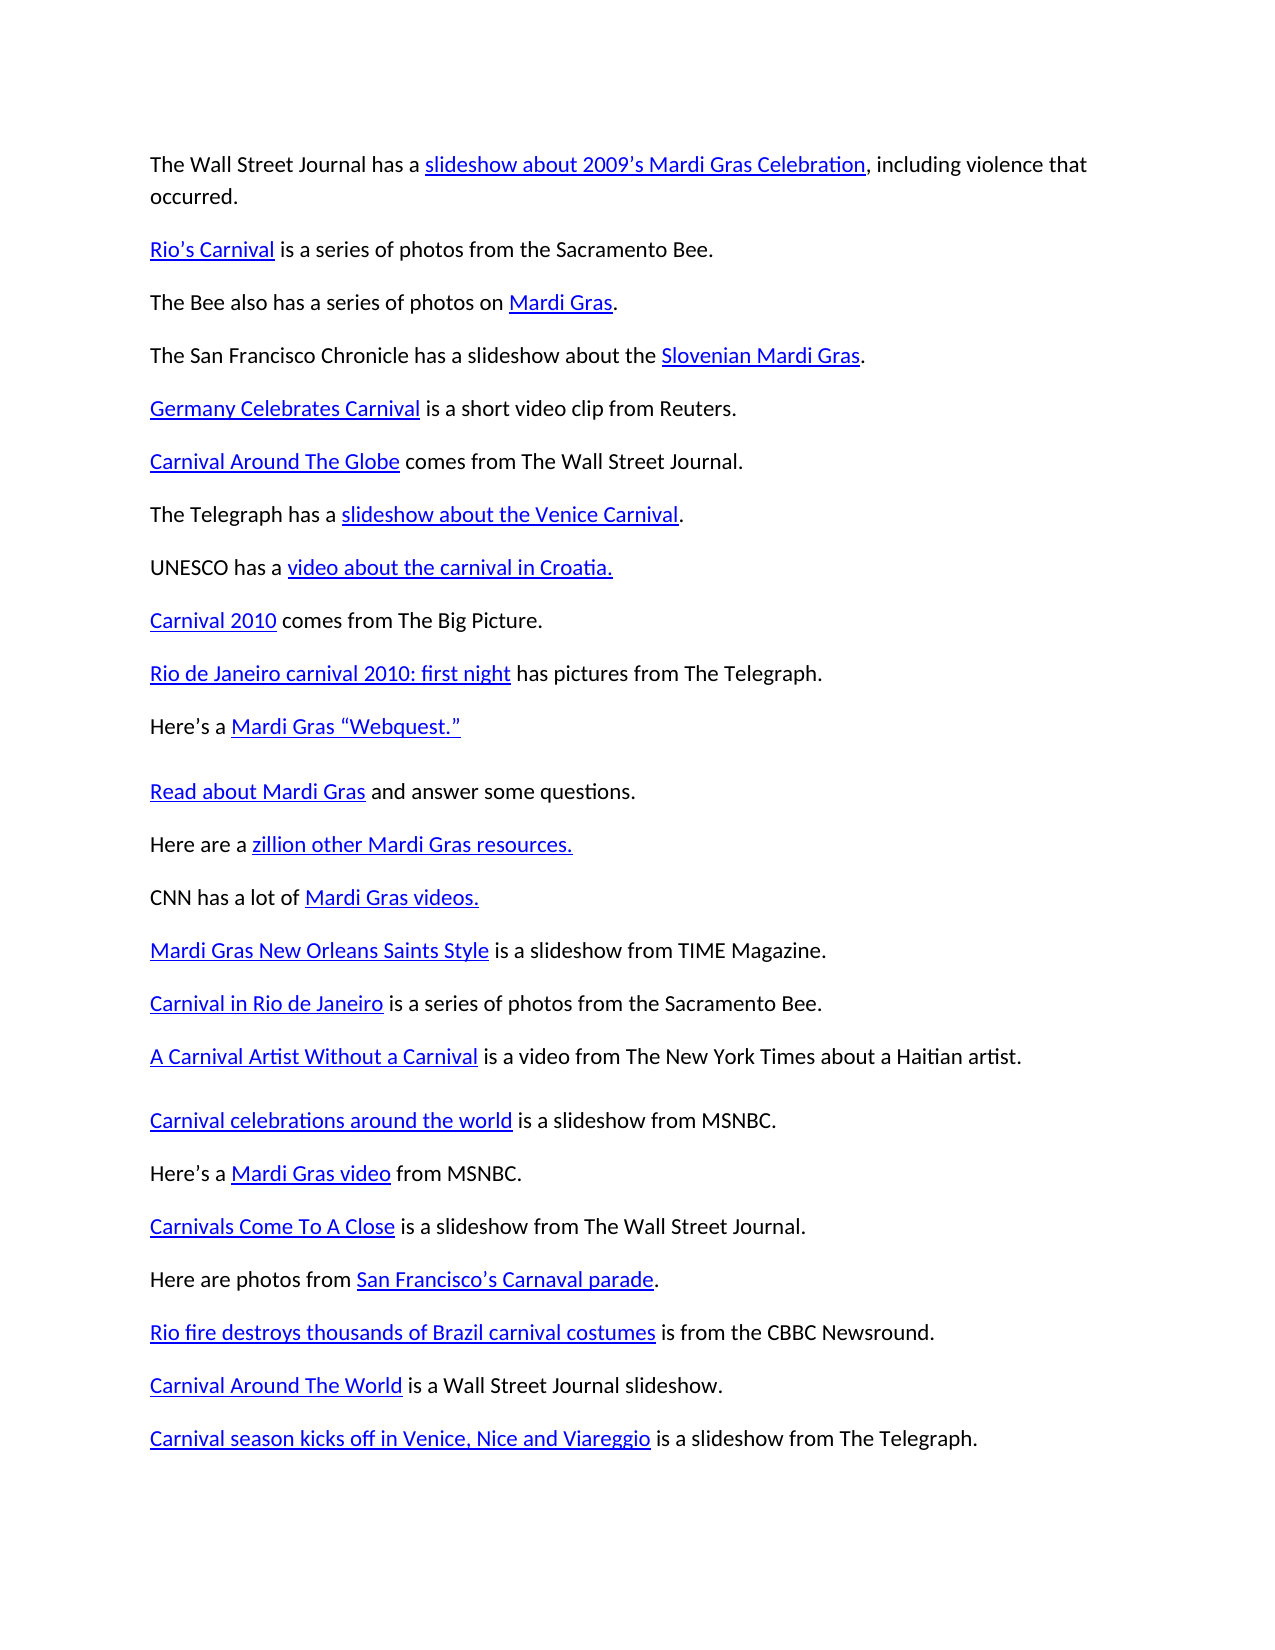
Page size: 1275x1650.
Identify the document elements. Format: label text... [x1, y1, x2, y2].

text UNESCO has a video about the carnival in Croatia. [150, 553, 1125, 581]
text Carnival in Rio de Janeiro is a series of photos from the Sacramento Bee. [150, 989, 1125, 1017]
text The Bee also has a series of photos on Mardi Gras. [150, 288, 1125, 316]
text Germany Celebrates Carnival is a short video clip from Reuters. [150, 394, 1125, 422]
text Here’s a Mardi Gras “Webquest.” Read about Mardi Gras and answer some questions. [150, 712, 1125, 805]
text A Carnival Artist Without a Carnival is a video from The New York Times about a Haitian artist. Carnival celebrations around the world is a slideshow from MSNBC. [150, 1042, 1125, 1134]
text Here are photos from San Francisco’s Carnaval parade. [150, 1265, 1125, 1293]
text Here’s a Mardi Gras video from MSNBC. [150, 1159, 1125, 1187]
text Carnival 2010 comes from The Big Picture. [150, 606, 1125, 634]
text The Telegraph has a slideshow about the Venice Carnival. [150, 500, 1125, 528]
text The Wall Street Journal has a slideshow about 2009’s Mardi Gras Celebration, including violence that occurred. [150, 150, 1125, 210]
text Carnival season kicks off in Venice, Nice and Viareggio is a slideshow from The Telegraph. [150, 1424, 1125, 1452]
text Carnivals Come To A Close is a slideshow from The Wall Street Journal. [150, 1212, 1125, 1240]
text Rio fire destroys thousands of Brazil carnival costumes is from the CBBC Newsround. [150, 1318, 1125, 1346]
text CNN has a lot of Mardi Gras videos. [150, 883, 1125, 911]
text Rio de Janeiro carnival 2010: first night has pictures from The Telegraph. [150, 659, 1125, 687]
text Carnival Around The Globe comes from The Wall Street Journal. [150, 447, 1125, 475]
text Rio’s Carnival is a series of photos from the Sacramento Bee. [150, 235, 1125, 263]
text Carnival Around The World is a Wall Street Journal slideshow. [150, 1371, 1125, 1399]
text The San Francisco Chronicle has a slideshow about the Slovenian Mardi Gras. [150, 341, 1125, 369]
text Mardi Gras New Orleans Saints Style is a slideshow from TIME Magazine. [150, 936, 1125, 964]
text Here are a zillion other Mardi Gras resources. [150, 830, 1125, 858]
